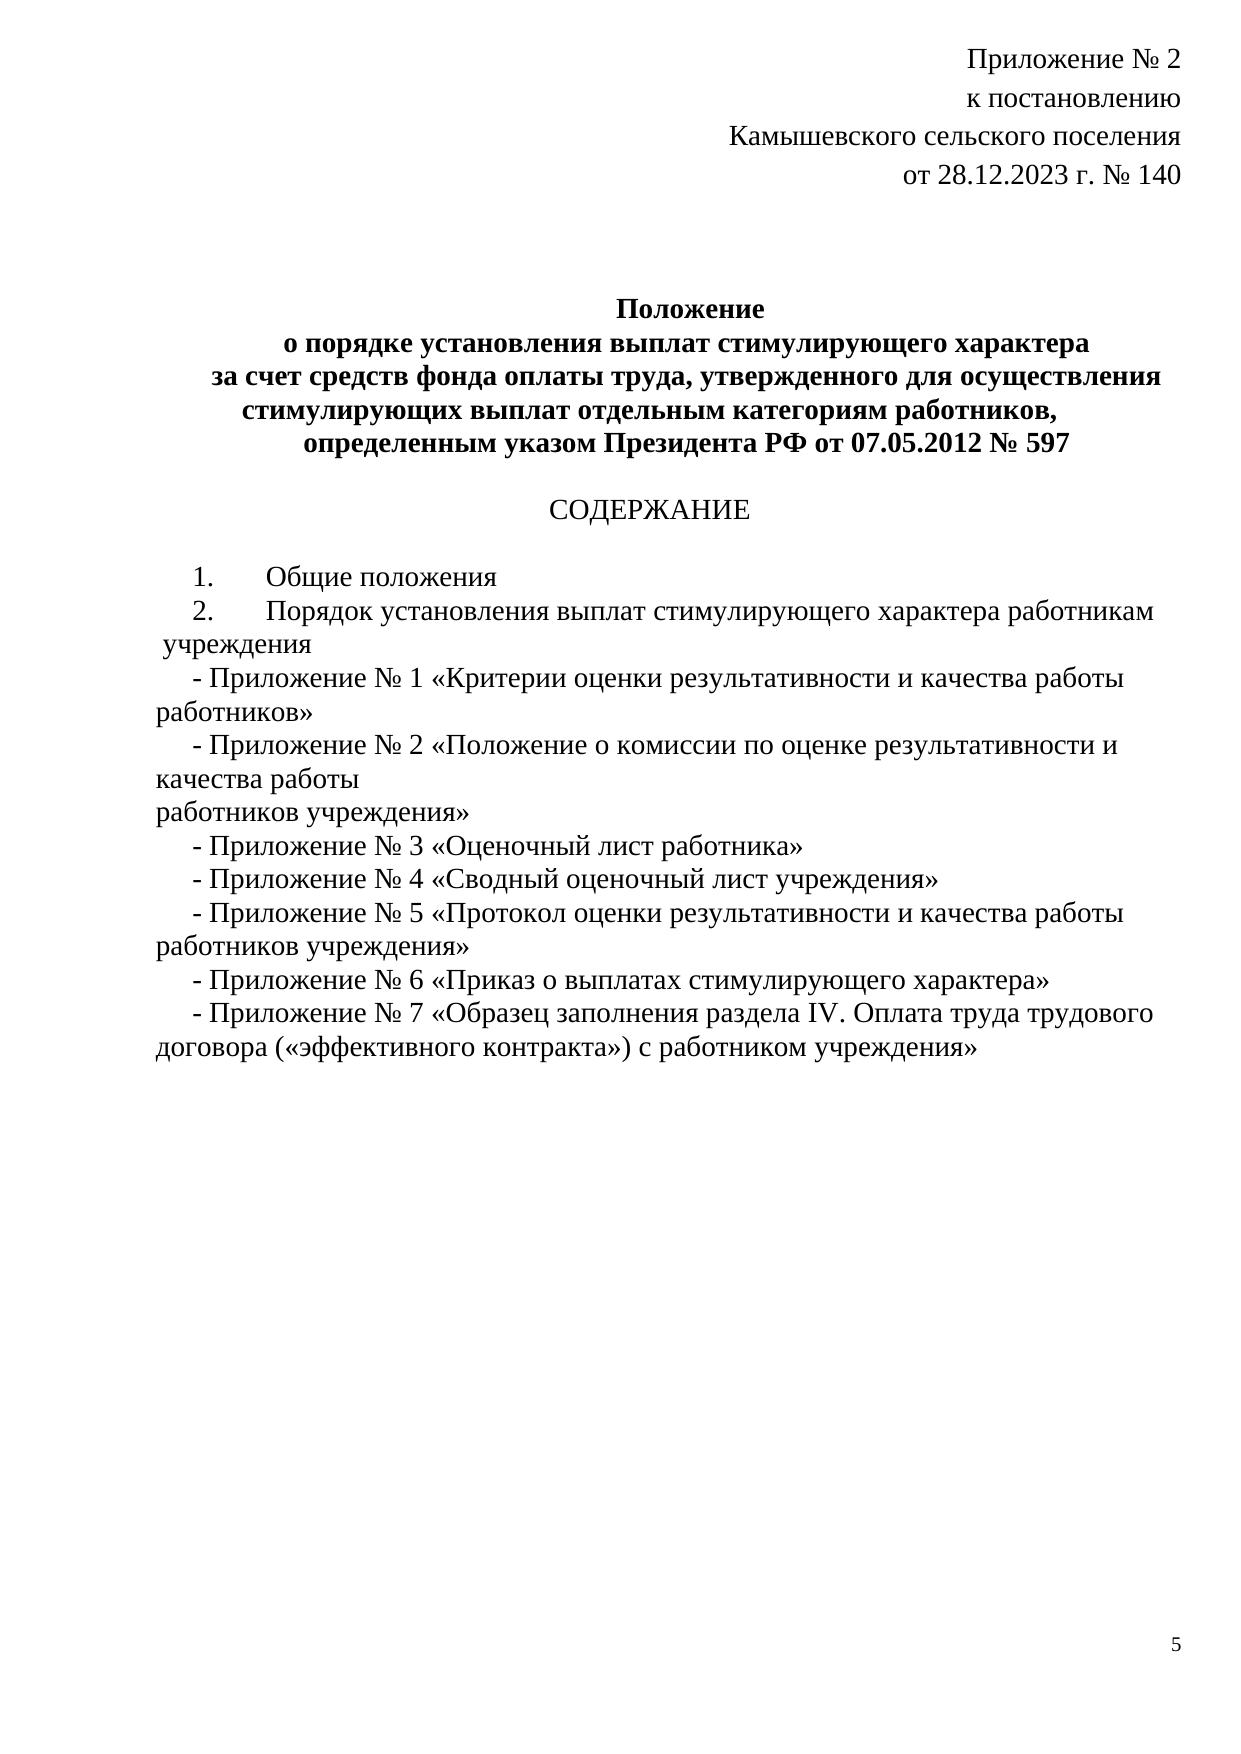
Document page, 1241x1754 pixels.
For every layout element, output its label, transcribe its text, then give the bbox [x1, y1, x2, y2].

text Приложение № 2 [118, 41, 1181, 75]
text - Приложение № 5 «Протокол оценки результативности и качества работы работников учреждения» [156, 895, 1181, 962]
text за счет средств фонда оплаты труда, утвержденного для осуществления стимулирующих выплат отдельным категориям работников, [118, 358, 1181, 425]
text - Приложение № 7 «Образец заполнения раздела IV. Оплата труда трудового договора («эффективного контракта») с работником учреждения» [156, 996, 1181, 1063]
text - Приложение № 3 «Оценочный лист работника» [156, 828, 1181, 861]
text определенным указом Президента РФ от 07.05.2012 № 597 [118, 425, 1181, 459]
text Положение [118, 291, 1181, 325]
text работников учреждения» [156, 794, 1181, 828]
text - Приложение № 1 «Критерии оценки результативности и качества работы работников» [156, 660, 1181, 727]
text о порядке установления выплат стимулирующего характера [118, 325, 1181, 358]
list Порядок установления выплат стимулирующего характера работникам учреждения [162, 593, 1181, 660]
text - Приложение № 2 «Положение о комиссии по оценке результативности и качества работы [156, 727, 1181, 794]
text к постановлению [118, 80, 1181, 113]
text Камышевского сельского поселения [118, 118, 1181, 152]
list Общие положения [192, 559, 1181, 593]
text СОДЕРЖАНИЕ [118, 492, 1181, 526]
text - Приложение № 6 «Приказ о выплатах стимулирующего характера» [156, 962, 1181, 996]
text от 28.12.2023 г. № 140 [118, 157, 1181, 191]
text - Приложение № 4 «Сводный оценочный лист учреждения» [156, 861, 1181, 895]
